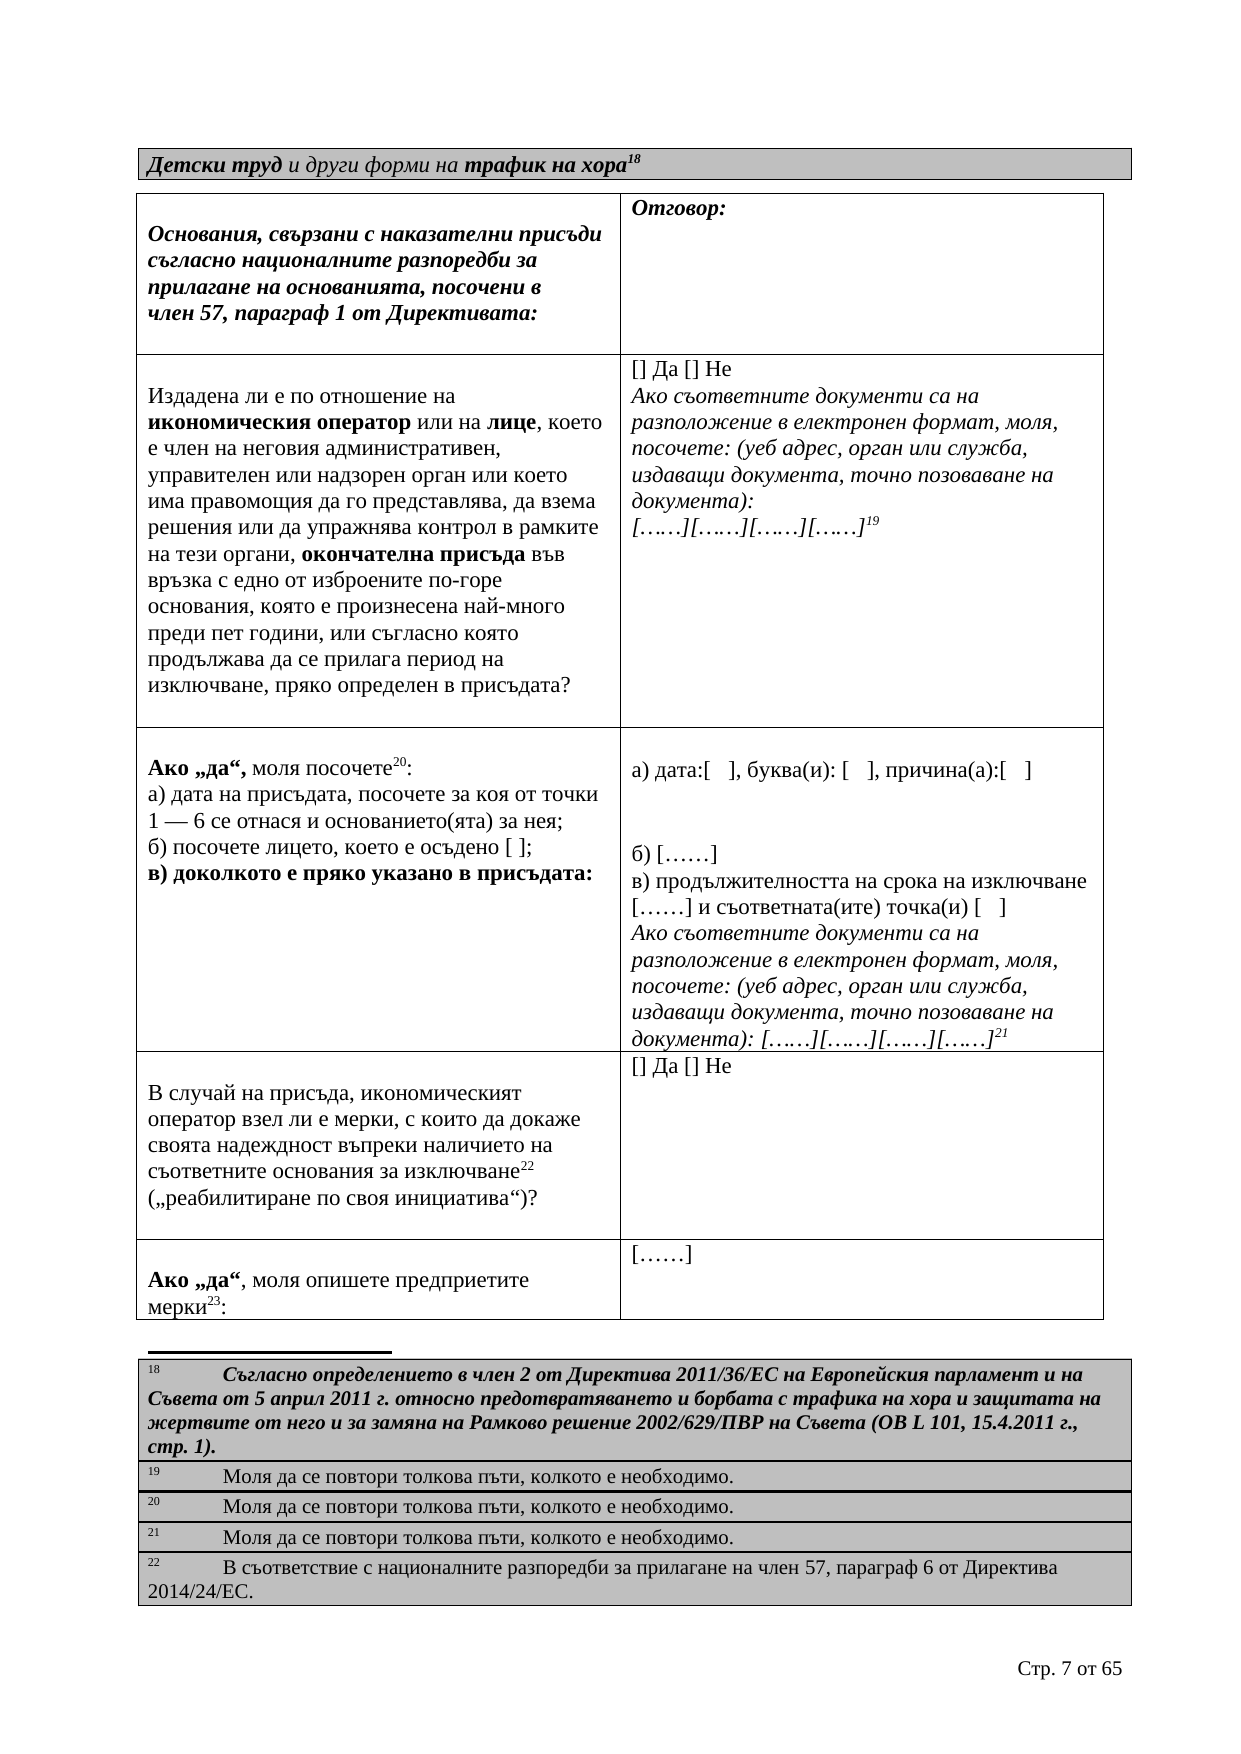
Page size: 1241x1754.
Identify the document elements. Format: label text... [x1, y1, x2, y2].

table_cell Ако „да“, моля опишете предприетите мерки: [137, 1240, 620, 1319]
table_cell [……] [621, 1240, 1103, 1319]
table_cell Ако „да“, моля посочете: а) дата на присъдата, посочете за коя от точки 1 — 6 се отнася и основанието(ята) за нея; б) посочете лицето, което е осъдено [ ]; в) доколкото е пряко указано в присъдата: [137, 728, 620, 1051]
table_cell a) дата:[ ], буква(и): [ ], причина(а):[ ] б) [……] в) продължителността на срока на изключване [……] и съответната(ите) точка(и) [ ] Ако съответните документи са на разположение в електронен формат, моля, посочете: (уеб адрес, орган или служба, издаващи документа, точно позоваване на документа): [……][……][……][……] [621, 728, 1103, 1051]
table_cell В случай на присъда, икономическият оператор взел ли е мерки, с които да докаже своята надеждност въпреки наличието на съответните основания за изключване („реабилитиране по своя инициатива“)? [137, 1052, 620, 1239]
table_header Основания, свързани с наказателни присъди съгласно националните разпоредби за прилагане на основанията, посочени в член 57, параграф 1 от Директивата: [137, 194, 620, 354]
table_cell [] Да [] Не Ако съответните документи са на разположение в електронен формат, моля, посочете: (уеб адрес, орган или служба, издаващи документа, точно позоваване на документа): [……][……][……][……] [621, 355, 1103, 727]
table_header Отговор: [621, 194, 1103, 354]
text Детски труд и други форми на трафик на хора [139, 149, 1131, 179]
table_cell Издадена ли е по отношение на икономическия оператор или на лице, което е член на неговия административен, управителен или надзорен орган или което има правомощия да го представлява, да взема решения или да упражнява контрол в рамките на тези органи, окончателна присъда във връзка с едно от изброените по-горе основания, която е произнесена най-много преди пет години, или съгласно която продължава да се прилага период на изключване, пряко определен в присъдата? [137, 355, 620, 727]
table_cell [] Да [] Не [621, 1052, 1103, 1239]
